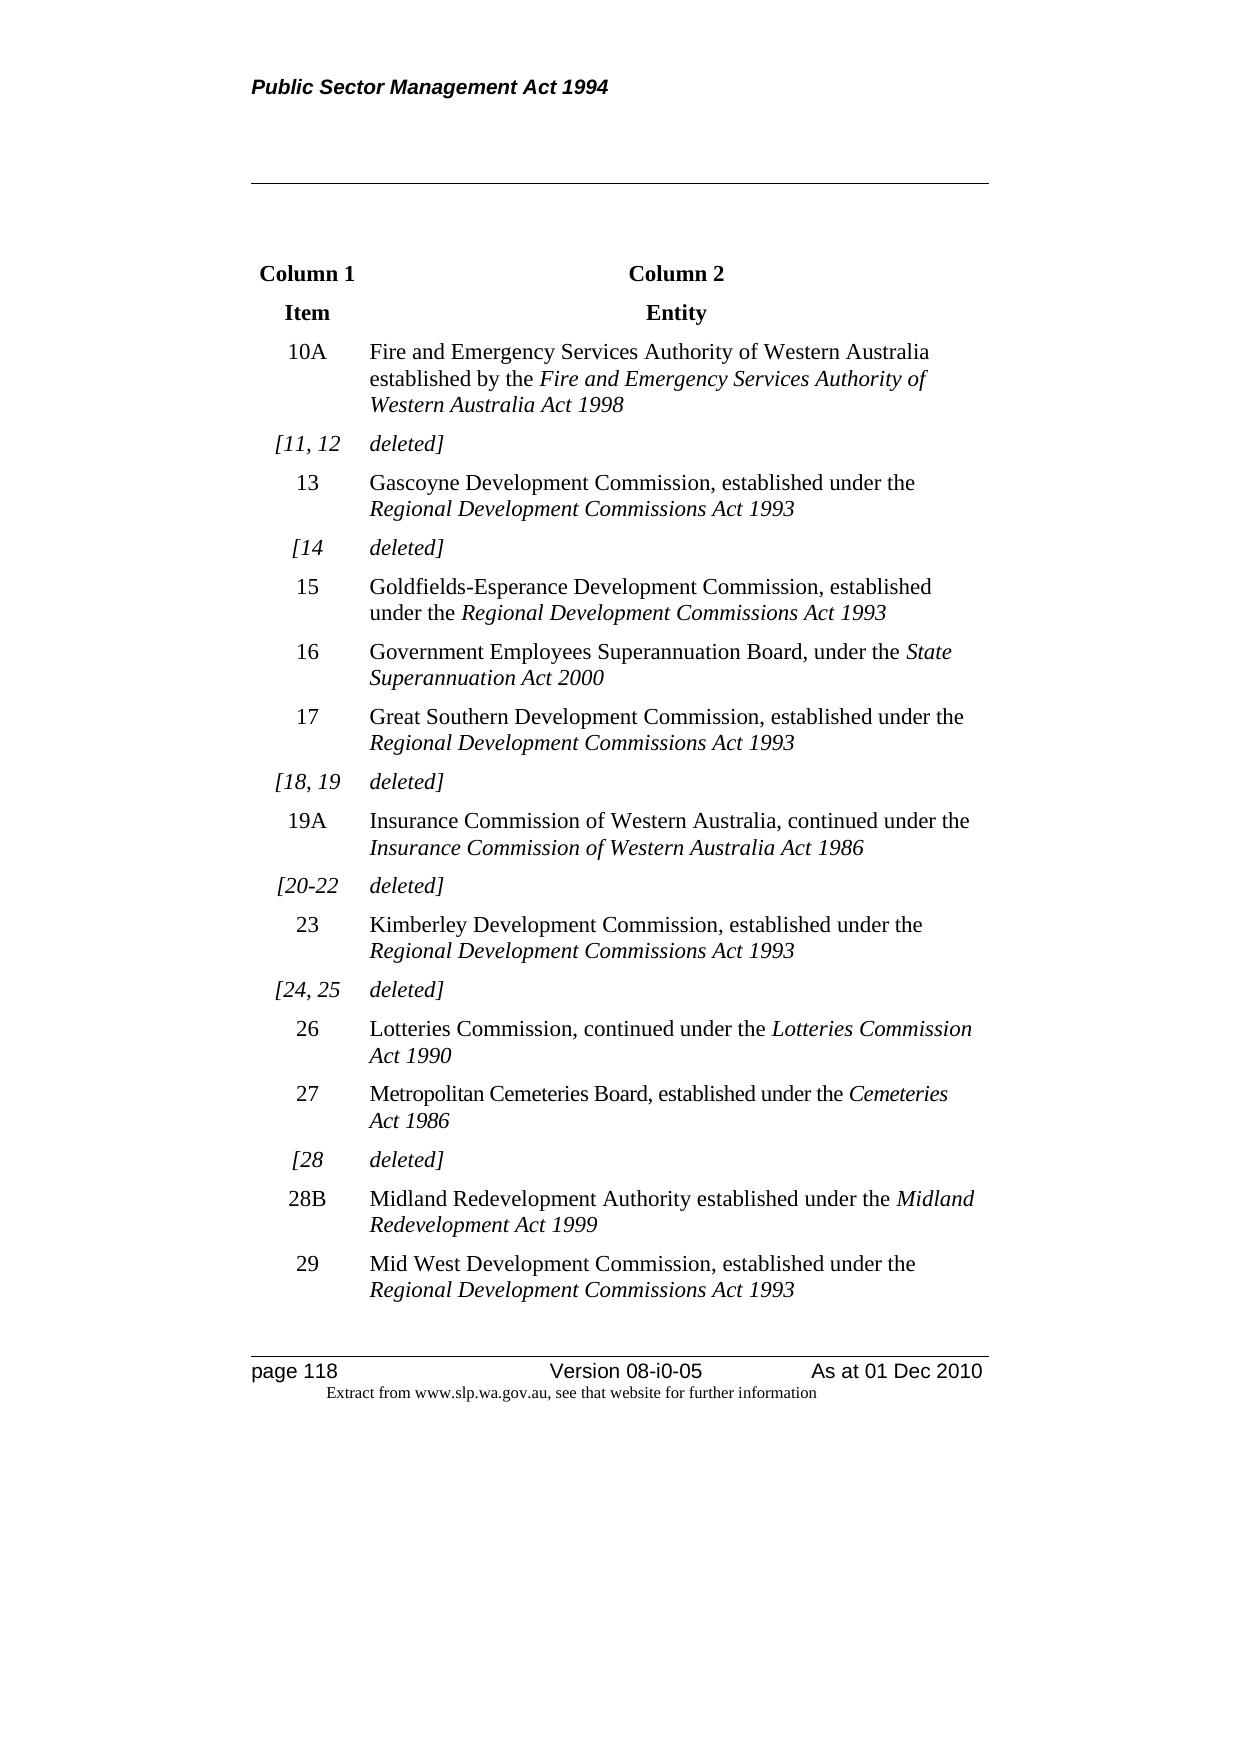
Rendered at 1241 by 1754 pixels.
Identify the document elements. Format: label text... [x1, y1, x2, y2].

table_cell Gascoyne Development Commission, established under the Regional Development Commissions Act 1993 [364, 456, 989, 521]
table_cell Goldfields-Esperance Development Commission, established under the Regional Development Commissions Act 1993 [364, 560, 989, 625]
table_cell 17 [251, 691, 363, 756]
table_cell Fire and Emergency Services Authority of Western Australia established by the Fire and Emergency Services Authority of Western Australia Act 1998 [364, 326, 989, 417]
table_cell [11, 12 [251, 417, 363, 456]
table_cell [18, 19 [251, 756, 363, 795]
table_cell [14 [251, 521, 363, 560]
table_header Column 2 Entity [364, 248, 989, 326]
table_cell 10A [251, 326, 363, 417]
table_cell 13 [251, 456, 363, 521]
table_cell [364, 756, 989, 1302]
table_header Column 1 Item [251, 248, 363, 326]
table_cell deleted] [364, 521, 989, 560]
table_cell Government Employees Superannuation Board, under the State Superannuation Act 2000 [364, 625, 989, 691]
table_cell Great Southern Development Commission, established under the Regional Development Commissions Act 1993 [364, 691, 989, 756]
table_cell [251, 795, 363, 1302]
table_cell 16 [251, 625, 363, 691]
table_cell 15 [251, 560, 363, 625]
table_cell deleted] [364, 417, 989, 456]
